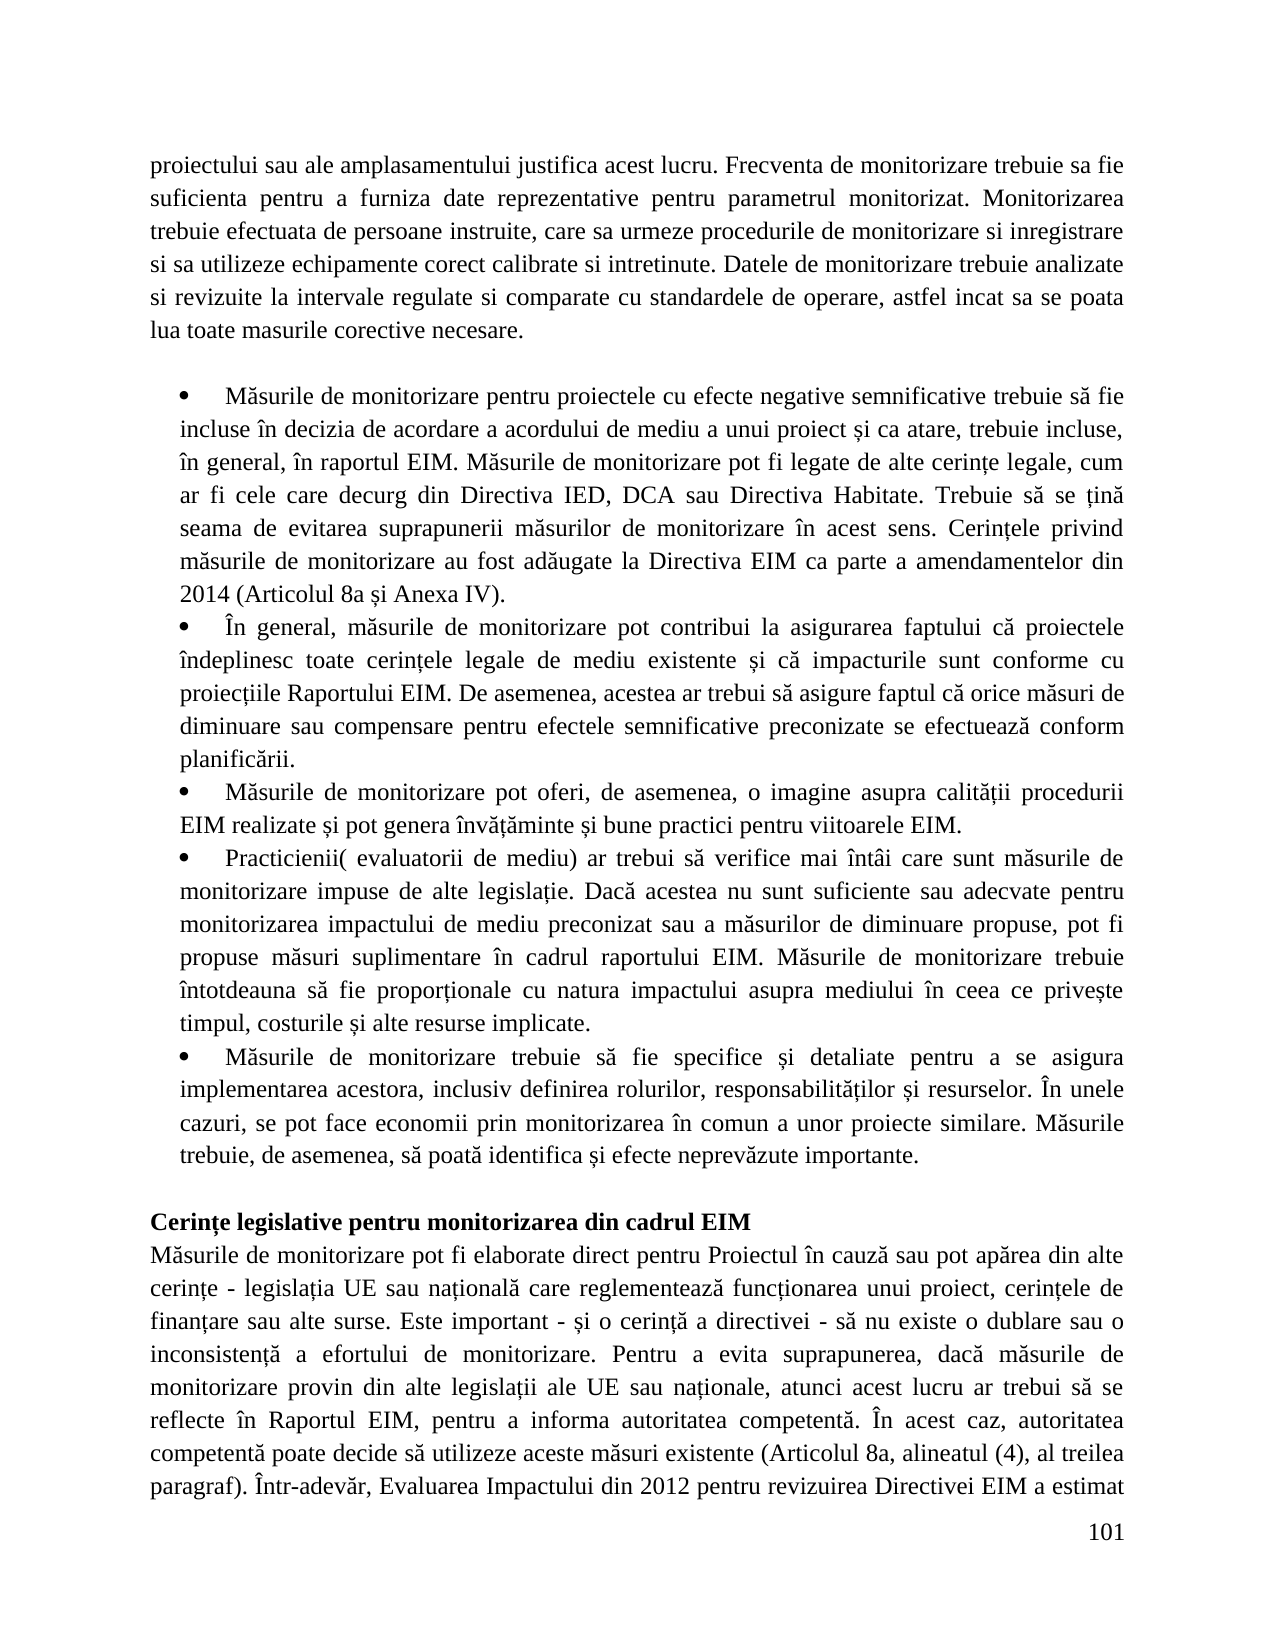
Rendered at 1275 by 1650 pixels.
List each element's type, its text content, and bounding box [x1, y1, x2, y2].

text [150, 150, 1125, 344]
list Măsurile de monitorizare trebuie să fie specifice și detaliate pentru a se asigura implementarea acestora, inclusiv definirea rolurilor, responsabilităților și resurselor. În unele cazuri, se pot face economii prin monitorizarea în comun a unor proiecte similare. Măsurile trebuie, de asemenea, să poată identifica și efecte neprevăzute importante. [179, 1042, 1125, 1169]
text Cerințe legislative pentru monitorizarea din cadrul EIM [150, 1207, 1125, 1235]
list Măsurile de monitorizare pot oferi, de asemenea, o imagine asupra calității procedurii EIM realizate și pot genera învățăminte și bune practici pentru viitoarele EIM. [179, 777, 1125, 839]
list Practicienii( evaluatorii de mediu) ar trebui să verifice mai întâi care sunt măsurile de monitorizare impuse de alte legislație. Dacă acestea nu sunt suficiente sau adecvate pentru monitorizarea impactului de mediu preconizat sau a măsurilor de diminuare propuse, pot fi propuse măsuri suplimentare în cadrul raportului EIM. Măsurile de monitorizare trebuie întotdeauna să fie proporționale cu natura impactului asupra mediului în ceea ce privește timpul, costurile și alte resurse implicate. [179, 843, 1125, 1037]
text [150, 1240, 1125, 1499]
list În general, măsurile de monitorizare pot contribui la asigurarea faptului că proiectele îndeplinesc toate cerințele legale de mediu existente și că impacturile sunt conforme cu proiecțiile Raportului EIM. De asemenea, acestea ar trebui să asigure faptul că orice măsuri de diminuare sau compensare pentru efectele semnificative preconizate se efectuează conform planificării. [179, 612, 1125, 773]
list Măsurile de monitorizare pentru proiectele cu efecte negative semnificative trebuie să fie incluse în decizia de acordare a acordului de mediu a unui proiect și ca atare, trebuie incluse, în general, în raportul EIM. Măsurile de monitorizare pot fi legate de alte cerințe legale, cum ar fi cele care decurg din Directiva IED, DCA sau Directiva Habitate. Trebuie să se țină seama de evitarea suprapunerii măsurilor de monitorizare în acest sens. Cerințele privind măsurile de monitorizare au fost adăugate la Directiva EIM ca parte a amendamentelor din 2014 (Articolul 8a și Anexa IV). [179, 381, 1125, 608]
